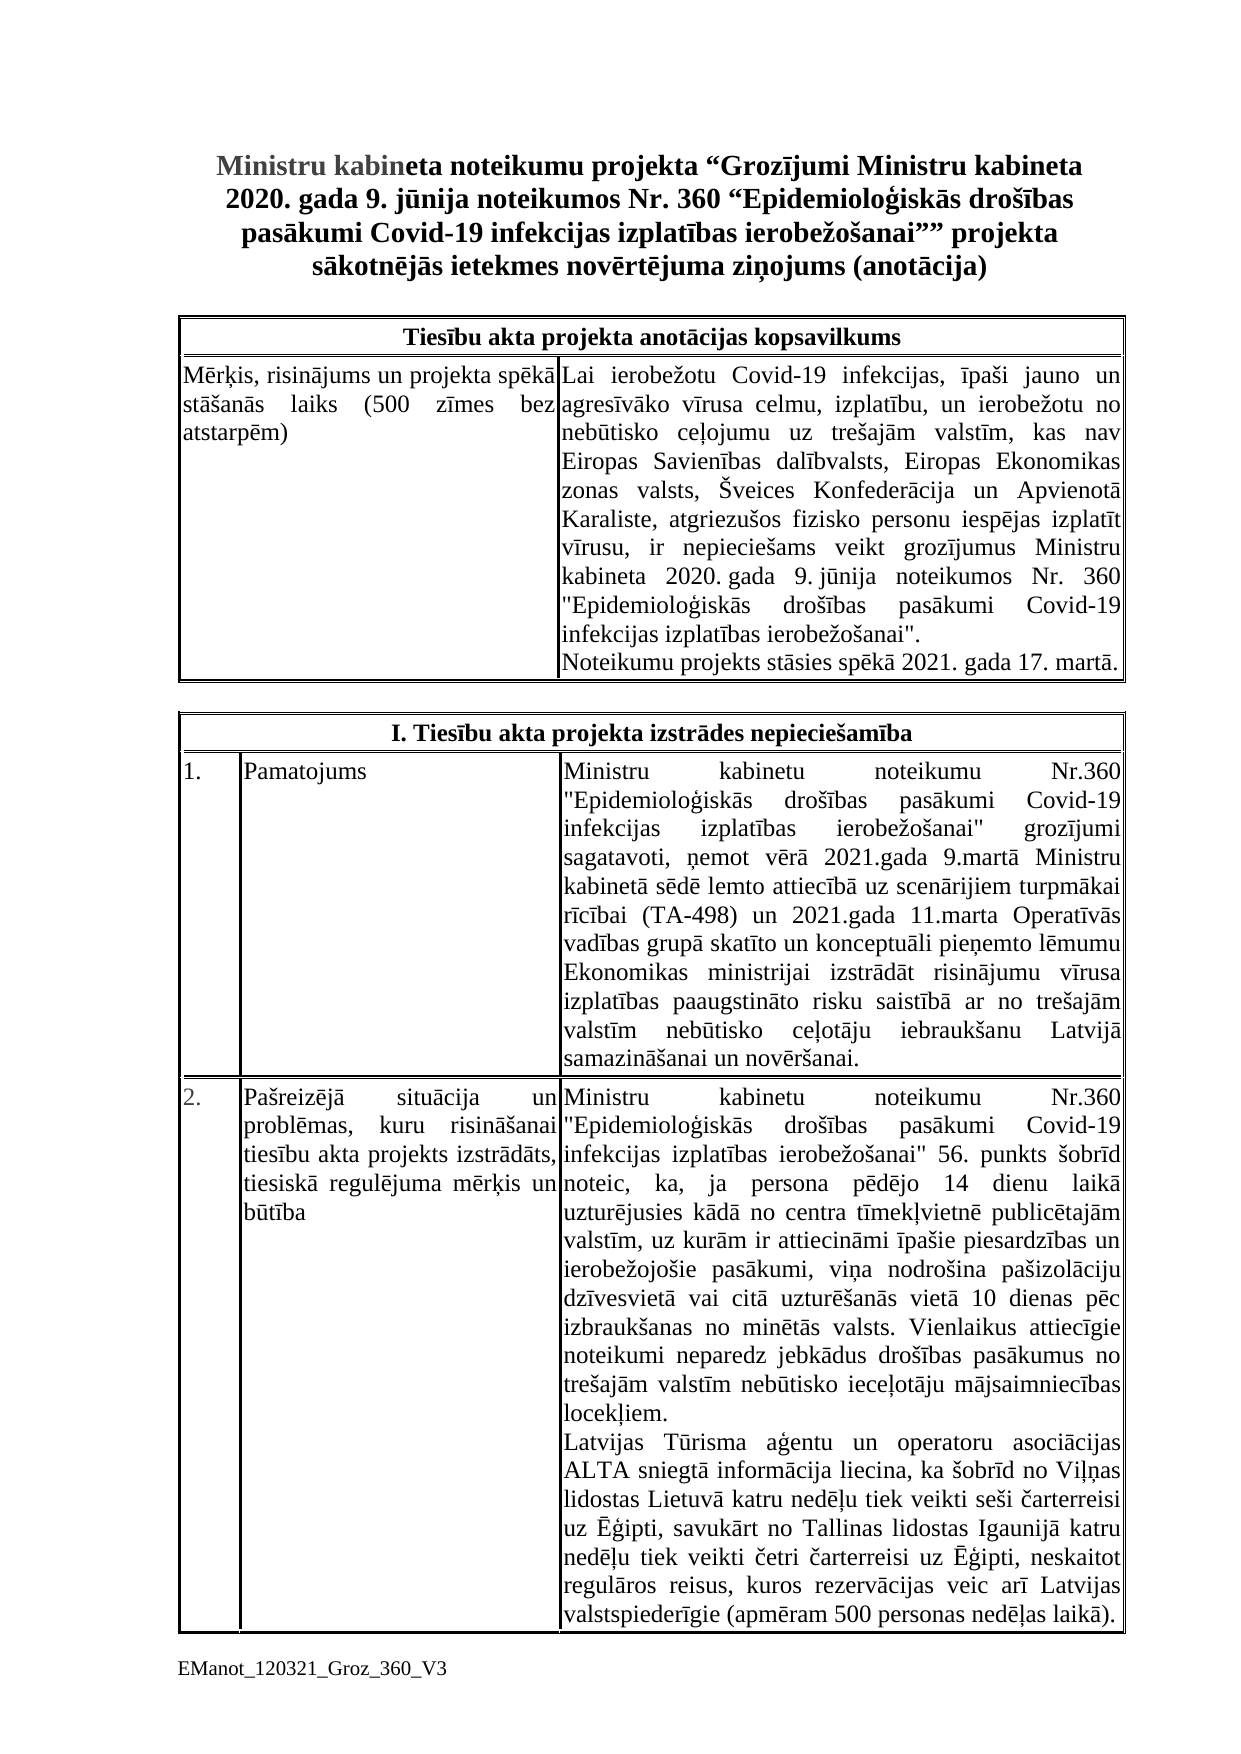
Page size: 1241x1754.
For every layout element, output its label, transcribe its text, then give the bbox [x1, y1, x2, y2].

table_cell Lai ierobežotu Covid-19 infekcijas, īpaši jauno un agresīvāko vīrusa celmu, izplatību, un ierobežotu no nebūtisko ceļojumu uz trešajām valstīm, kas nav Eiropas Savienības dalībvalsts, Eiropas Ekonomikas zonas valsts, Šveices Konfederācija un Apvienotā Karaliste, atgriezušos fizisko personu iespējas izplatīt vīrusu, ir nepieciešams veikt grozījumus Ministru kabineta 2020. gada 9. jūnija noteikumos Nr. 360 "Epidemioloģiskās drošības pasākumi Covid-19 infekcijas izplatības ierobežošanai". Noteikumu projekts stāsies spēkā 2021. gada 17. martā. [558, 354, 1124, 679]
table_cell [240, 1079, 560, 1631]
table_cell Ministru kabinetu noteikumu Nr.360 "Epidemioloģiskās drošības pasākumi Covid-19 infekcijas izplatības ierobežošanai" grozījumi sagatavoti, ņemot vērā 2021.gada 9.martā Ministru kabinetā sēdē lemto attiecībā uz scenārijiem turpmākai rīcībai (TA-498) un 2021.gada 11.marta Operatīvās vadības grupā skatīto un konceptuāli pieņemto lēmumu Ekonomikas ministrijai izstrādāt risinājumu vīrusa izplatības paaugstināto risku saistībā ar no trešajām valstīm nebūtisko ceļotāju iebraukšanu Latvijā samazināšanai un novēršanai. [562, 750, 1123, 1075]
text Ministru kabineta noteikumu projekta “Grozījumi Ministru kabineta 2020. gada 9. jūnija noteikumos Nr. 360 “Epidemioloģiskās drošības pasākumi Covid-19 infekcijas izplatības ierobežošanai”” projekta sākotnējās ietekmes novērtējuma ziņojums (anotācija) [177, 148, 1122, 282]
table_cell Mērķis, risinājums un projekta spēkā stāšanās laiks (500 zīmes bez atstarpēm) [180, 354, 558, 679]
table_cell 2. [181, 1075, 240, 1631]
table_header Tiesību akta projekta anotācijas kopsavilkums [181, 319, 1123, 354]
table_cell 1. [181, 750, 239, 1075]
table_header I. Tiesību akta projekta izstrādes nepieciešamība [181, 715, 1123, 749]
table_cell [560, 1075, 1123, 1631]
table_cell Pamatojums [242, 753, 559, 1075]
